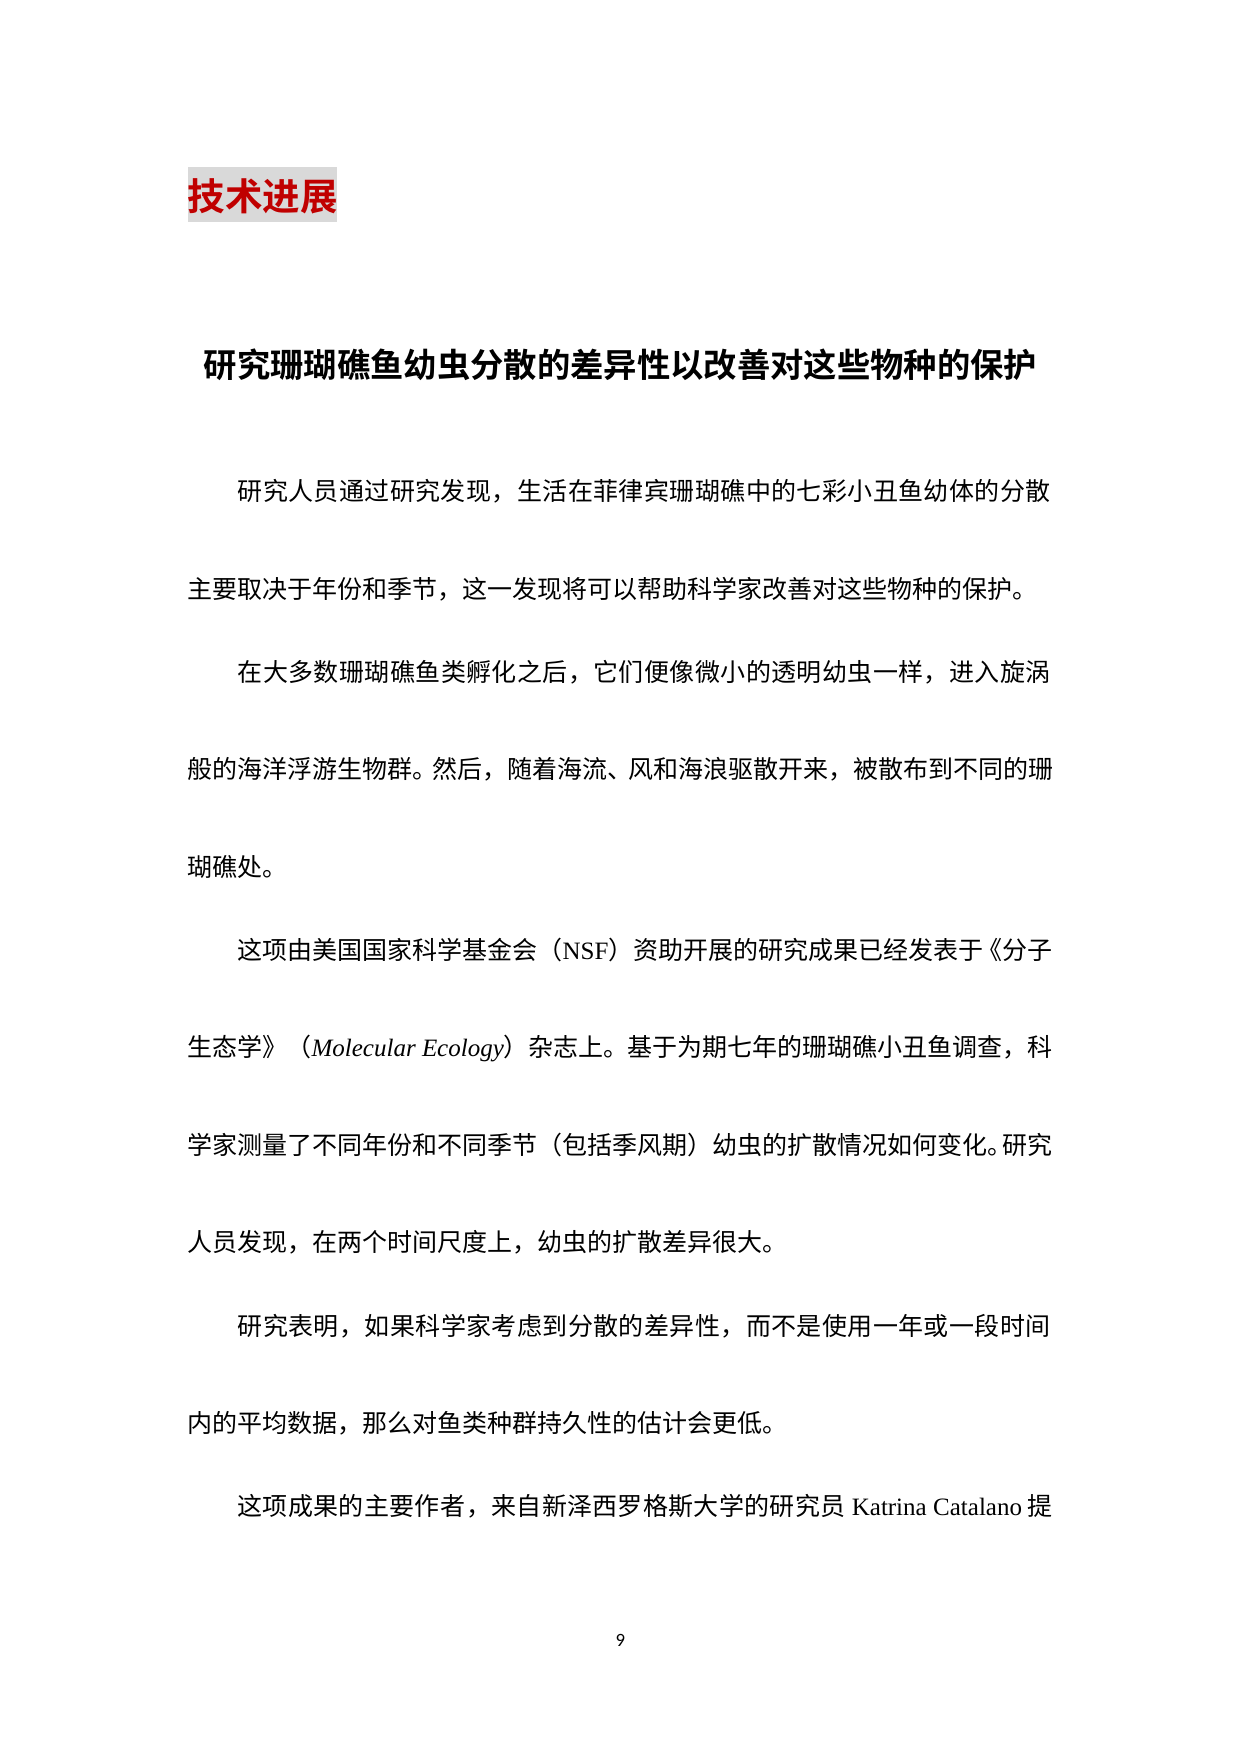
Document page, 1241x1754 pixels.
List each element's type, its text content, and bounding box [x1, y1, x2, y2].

subtitle 技术进展 [187, 162, 1053, 227]
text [187, 1472, 1053, 1537]
text 这项由美国国家科学基金会（NSF）资助开展的研究成果已经发表于《分子生态学》（Molecular Ecology）杂志上。基于为期七年的珊瑚礁小丑鱼调查，科学家测量了不同年份和不同季节（包括季风期）幼虫的扩散情况如何变化。研究人员发现，在两个时间尺度上，幼虫的扩散差异很大。 [187, 916, 1053, 1273]
text 研究人员通过研究发现，生活在菲律宾珊瑚礁中的七彩小丑鱼幼体的分散主要取决于年份和季节，这一发现将可以帮助科学家改善对这些物种的保护。 [187, 457, 1053, 620]
subtitle 研究珊瑚礁鱼幼虫分散的差异性以改善对这些物种的保护 [187, 330, 1053, 395]
text 在大多数珊瑚礁鱼类孵化之后，它们便像微小的透明幼虫一样，进入旋涡般的海洋浮游生物群。然后，随着海流、风和海浪驱散开来，被散布到不同的珊瑚礁处。 [187, 638, 1053, 898]
text 研究表明，如果科学家考虑到分散的差异性，而不是使用一年或一段时间内的平均数据，那么对鱼类种群持久性的估计会更低。 [187, 1292, 1053, 1454]
